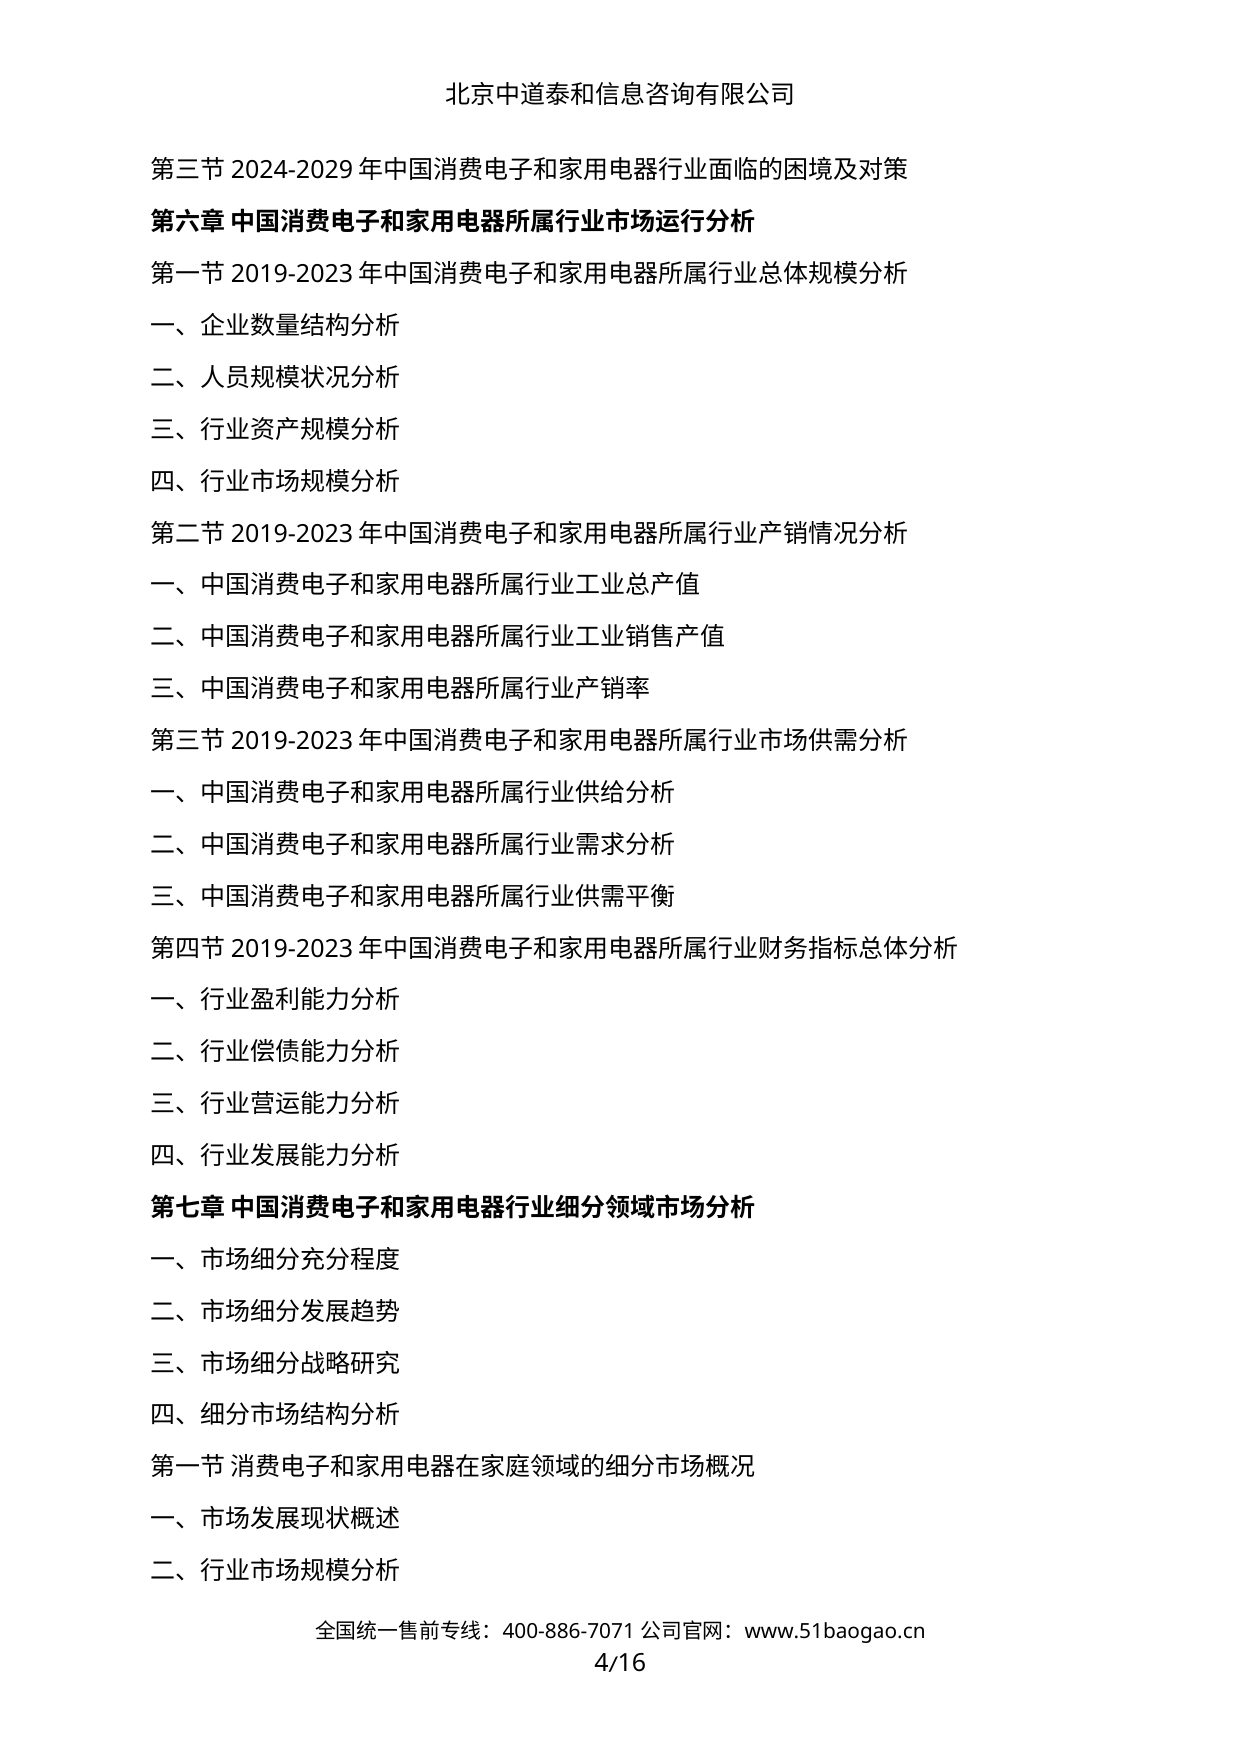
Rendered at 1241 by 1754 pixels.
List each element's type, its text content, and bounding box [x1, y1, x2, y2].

text 四、行业发展能力分析 [150, 1136, 1090, 1172]
text 一、市场发展现状概述 [150, 1499, 1090, 1535]
text 二、行业偿债能力分析 [150, 1032, 1090, 1068]
text 四、行业市场规模分析 [150, 461, 1090, 497]
text 一、中国消费电子和家用电器所属行业工业总产值 [150, 565, 1090, 601]
text 二、市场细分发展趋势 [150, 1291, 1090, 1327]
text 二、人员规模状况分析 [150, 357, 1090, 394]
text 二、行业市场规模分析 [150, 1551, 1090, 1587]
text 四、细分市场结构分析 [150, 1395, 1090, 1431]
text 一、企业数量结构分析 [150, 306, 1090, 342]
text 三、中国消费电子和家用电器所属行业产销率 [150, 669, 1090, 705]
text 第四节 2019-2023年中国消费电子和家用电器所属行业财务指标总体分析 [150, 928, 1090, 964]
text 第一节 2019-2023年中国消费电子和家用电器所属行业总体规模分析 [150, 254, 1090, 290]
text 一、市场细分充分程度 [150, 1239, 1090, 1276]
text 一、行业盈利能力分析 [150, 980, 1090, 1016]
text 第六章 中国消费电子和家用电器所属行业市场运行分析 [150, 202, 1090, 238]
text 三、市场细分战略研究 [150, 1343, 1090, 1379]
text 第三节 2024-2029年中国消费电子和家用电器行业面临的困境及对策 [150, 150, 1090, 186]
text 第二节 2019-2023年中国消费电子和家用电器所属行业产销情况分析 [150, 513, 1090, 549]
text 二、中国消费电子和家用电器所属行业工业销售产值 [150, 617, 1090, 653]
text 第一节 消费电子和家用电器在家庭领域的细分市场概况 [150, 1447, 1090, 1483]
text 三、行业资产规模分析 [150, 409, 1090, 446]
text 二、中国消费电子和家用电器所属行业需求分析 [150, 824, 1090, 861]
text 第七章 中国消费电子和家用电器行业细分领域市场分析 [150, 1187, 1090, 1224]
text 第三节 2019-2023年中国消费电子和家用电器所属行业市场供需分析 [150, 721, 1090, 757]
text 三、中国消费电子和家用电器所属行业供需平衡 [150, 876, 1090, 912]
text 三、行业营运能力分析 [150, 1084, 1090, 1120]
text 一、中国消费电子和家用电器所属行业供给分析 [150, 772, 1090, 809]
